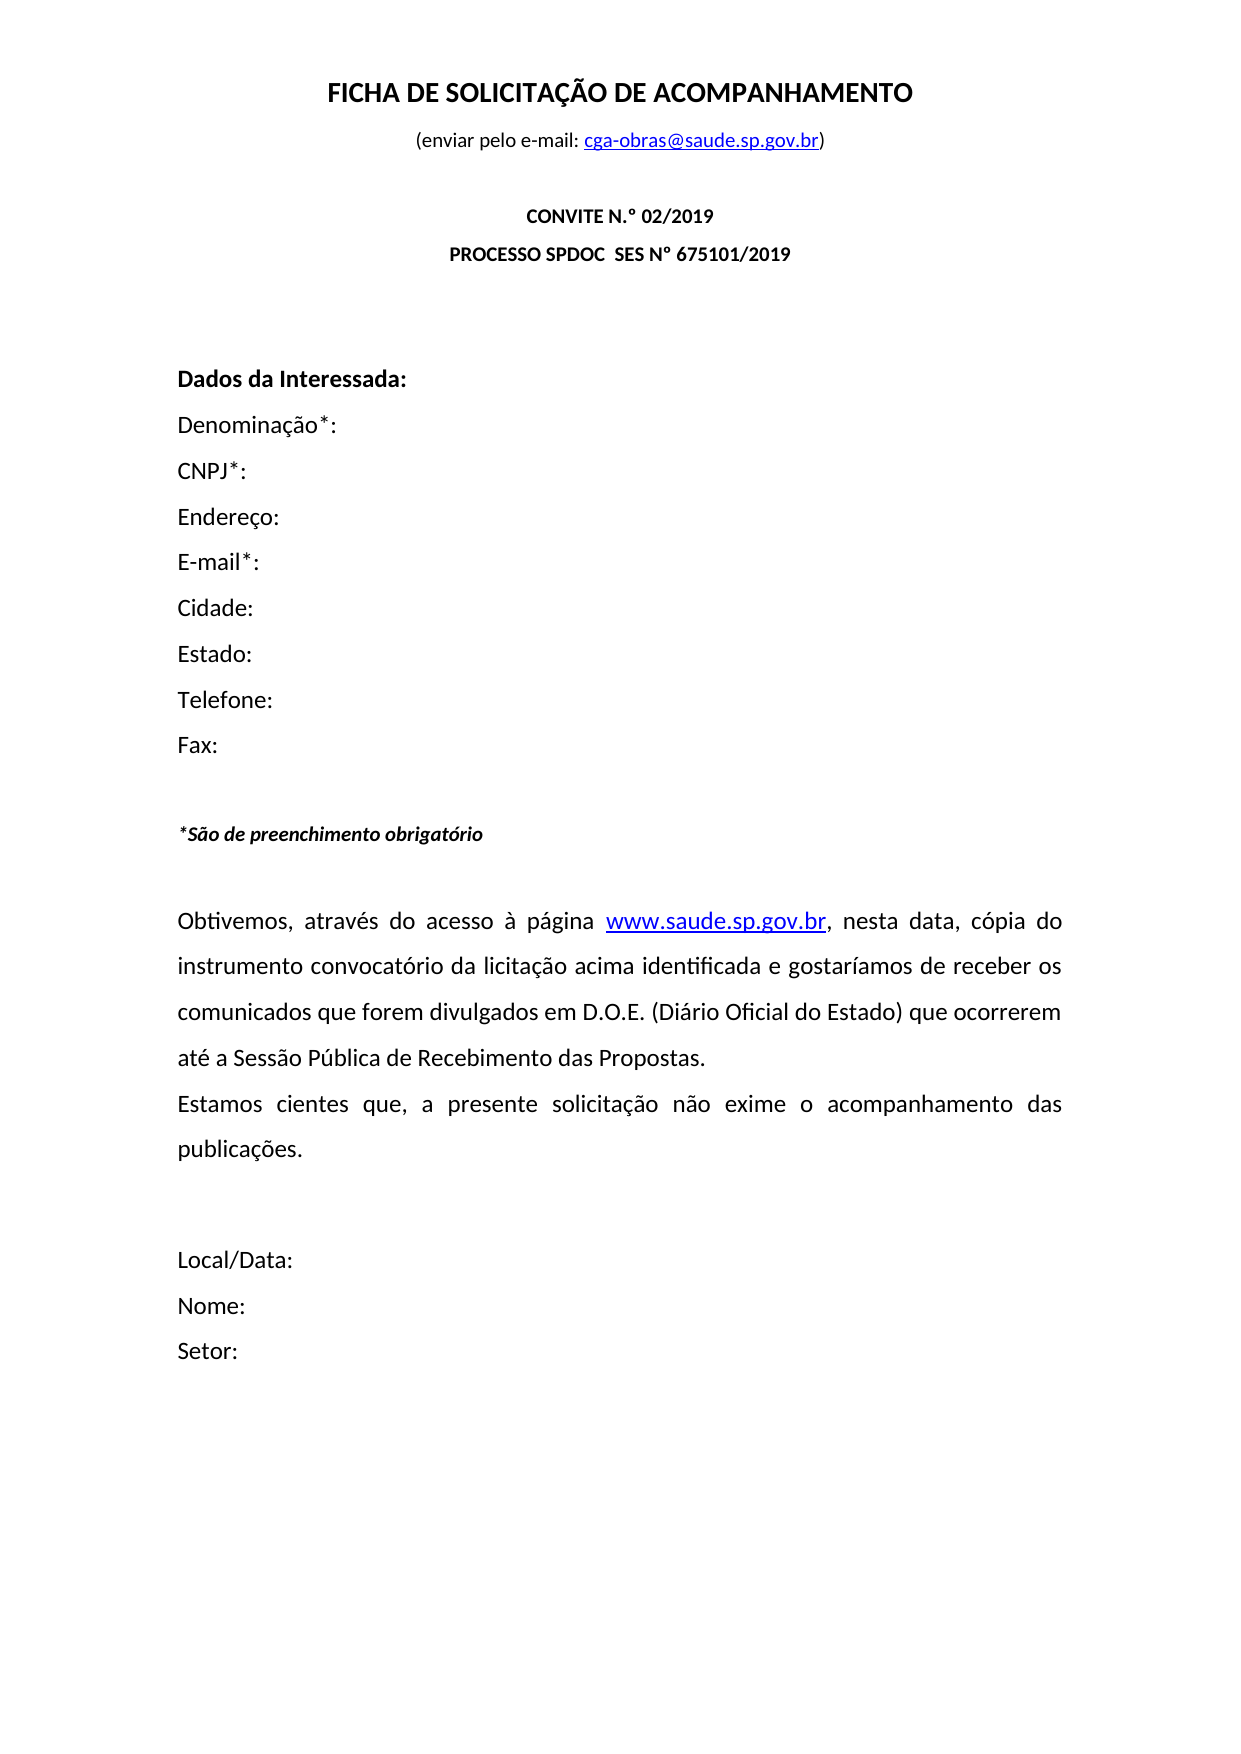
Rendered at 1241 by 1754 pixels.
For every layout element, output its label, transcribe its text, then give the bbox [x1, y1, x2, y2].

text CNPJ*: [177, 455, 1063, 486]
text Nome: [177, 1290, 1063, 1320]
text Endereço: [177, 501, 1063, 531]
text Obtivemos, através do acesso à página www.saude.sp.gov.br, nesta data, cópia do instrumento convocatório da licitação acima identificada e gostaríamos de receber os comunicados que forem divulgados em D.O.E. (Diário Oficial do Estado) que ocorrerem até a Sessão Pública de Recebimento das Propostas. [177, 905, 1063, 1072]
text Estado: [177, 638, 1063, 668]
text Telefone: [177, 684, 1063, 714]
text Denominação*: [177, 409, 1063, 440]
text Local/Data: [177, 1244, 1063, 1274]
text *São de preenchimento obrigatório [177, 821, 1063, 846]
text Setor: [177, 1336, 1063, 1366]
text PROCESSO SPDOC SES Nº 675101/2019 [177, 242, 1063, 267]
text E-mail*: [177, 547, 1063, 577]
text Dados da Interessada: [177, 364, 1063, 394]
text (enviar pelo e-mail: cga-obras@saude.sp.gov.br) [177, 127, 1063, 153]
text FICHA DE SOLICITAÇÃO DE ACOMPANHAMENTO [177, 74, 1063, 109]
text Estamos cientes que, a presente solicitação não exime o acompanhamento das publicações. [177, 1088, 1063, 1164]
text CONVITE N.º 02/2019 [177, 203, 1063, 229]
text Fax: [177, 729, 1063, 760]
text Cidade: [177, 592, 1063, 623]
